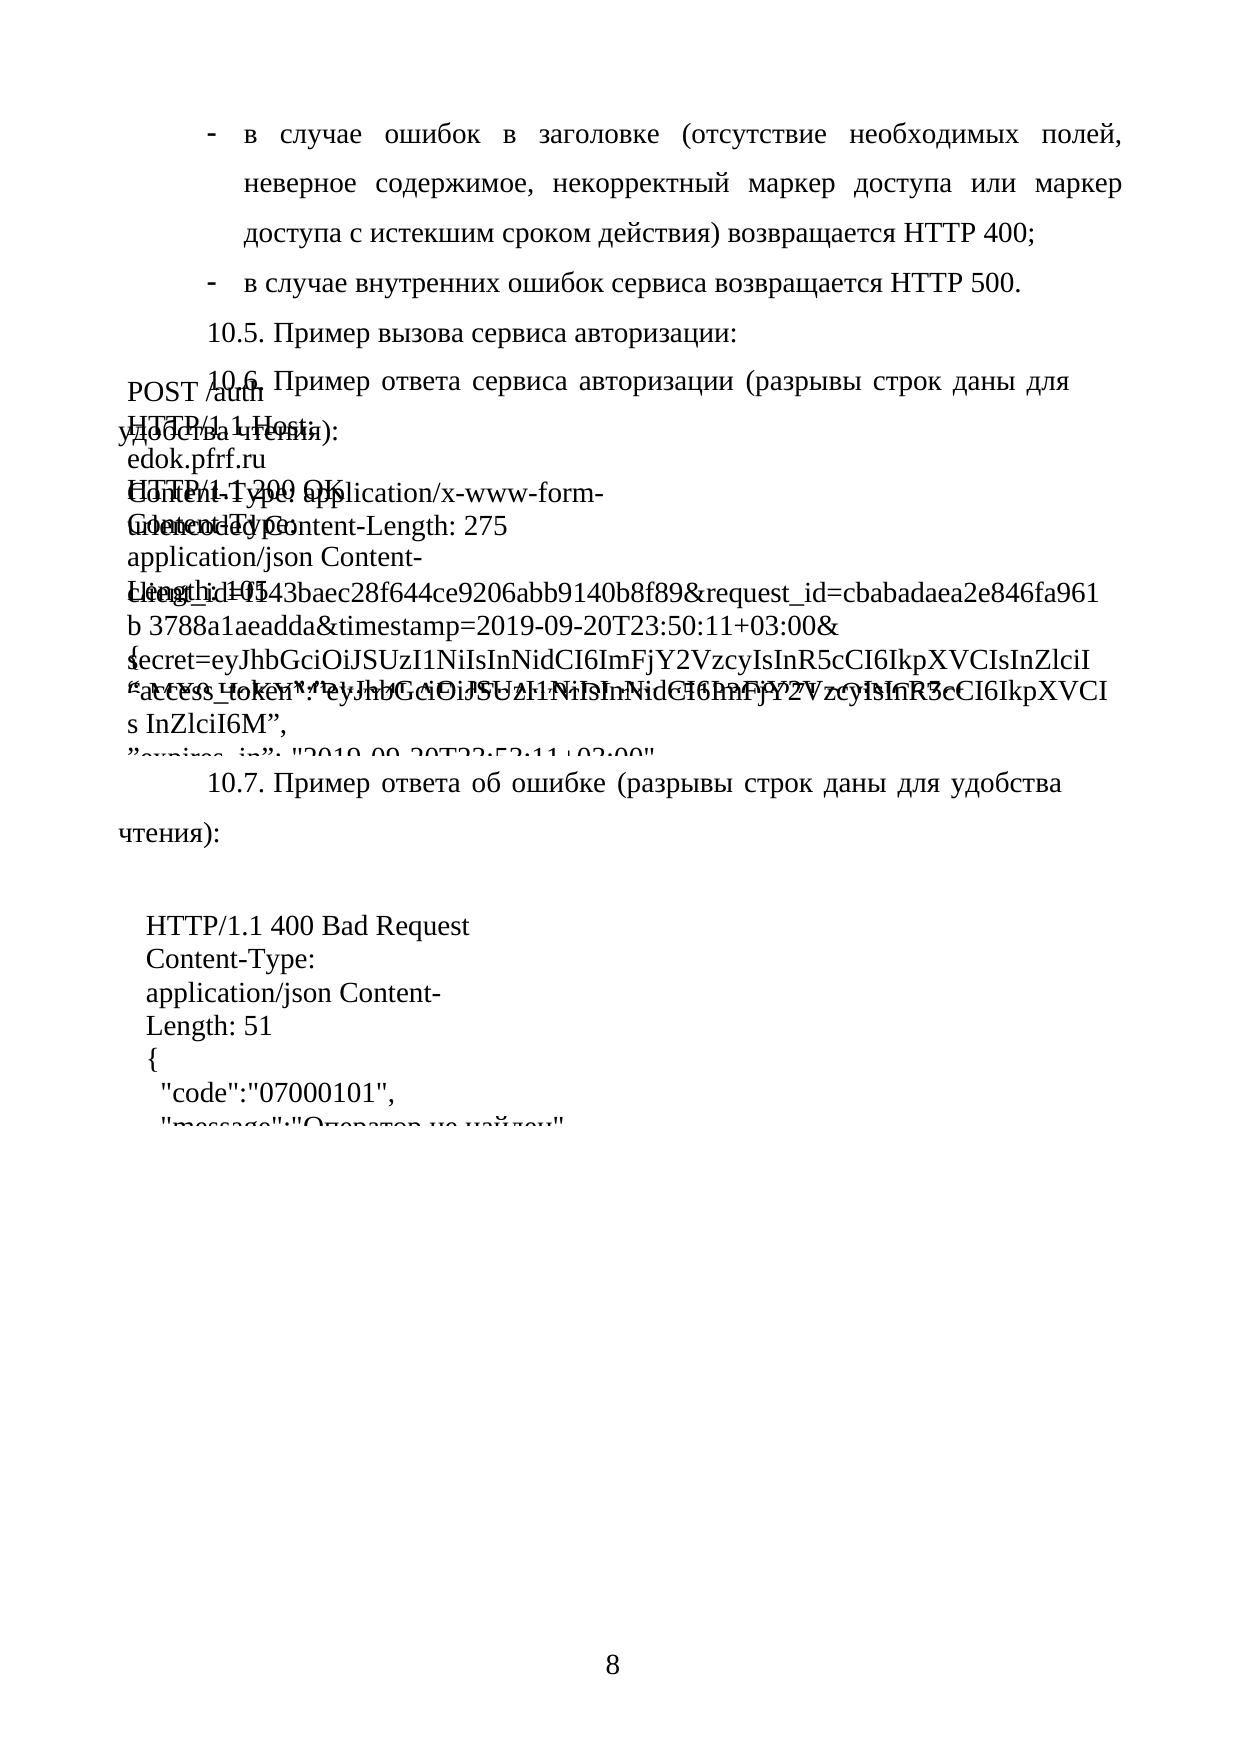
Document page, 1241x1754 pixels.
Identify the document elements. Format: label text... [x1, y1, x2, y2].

list Пример вызова сервиса авторизации: [207, 315, 1148, 349]
list Пример ответа об ошибке (разрывы строк даны для удобства чтения): [118, 765, 1122, 849]
list в случае внутренних ошибок сервиса возвращается HTTP 500. [207, 265, 1148, 299]
list Пример ответа сервиса авторизации (разрывы строк даны для удобства чтения): [118, 363, 1122, 447]
list в случае ошибок в заголовке (отсутствие необходимых полей, неверное содержимое, некорректный маркер доступа или маркер доступа с истекшим сроком действия) возвращается HTTP 400; [207, 116, 1122, 248]
